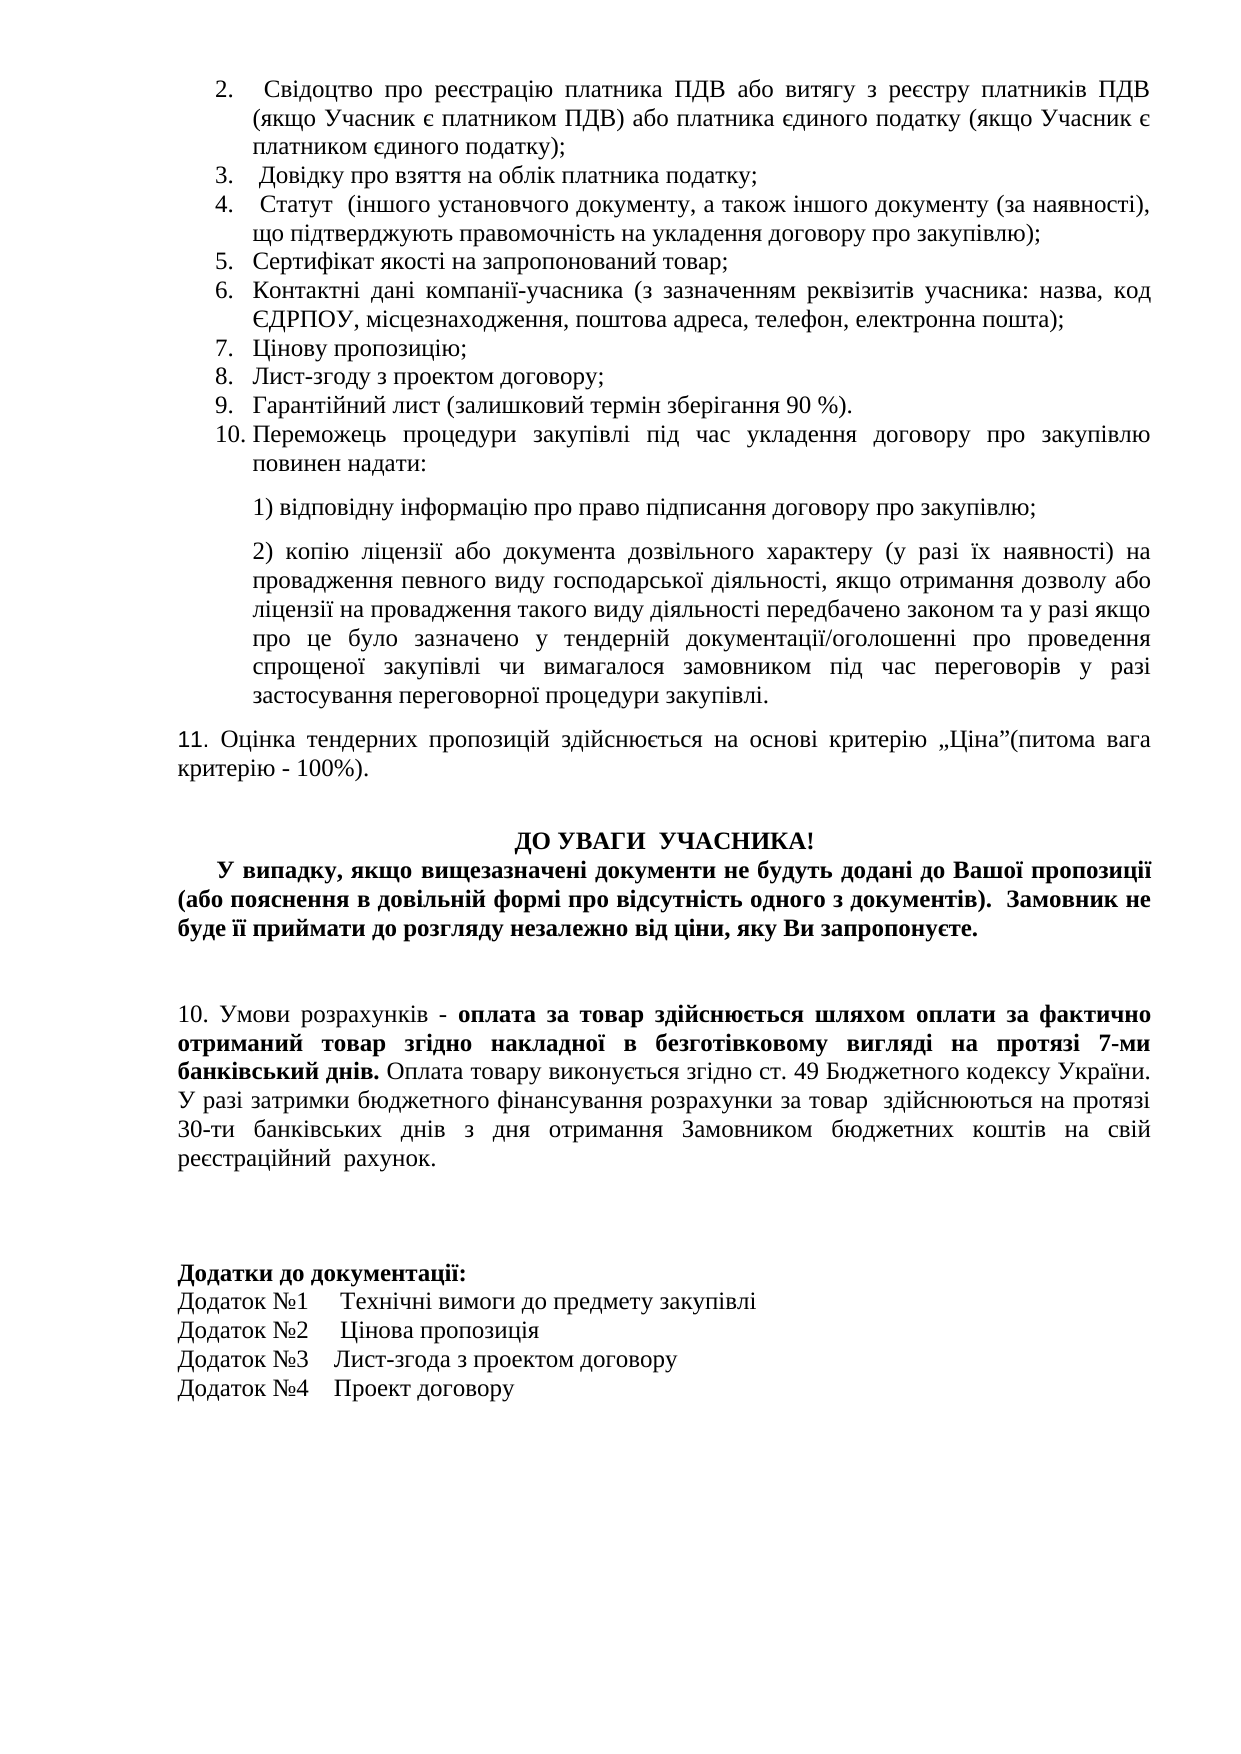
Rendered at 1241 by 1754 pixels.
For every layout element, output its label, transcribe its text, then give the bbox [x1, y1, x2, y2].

list Статут (іншого установчого документу, а також іншого документу (за наявності), що підтверджують правомочність на укладення договору про закупівлю); [215, 189, 1152, 246]
text 2) копію ліцензії або документа дозвільного характеру (у разі їх наявності) на провадження певного виду господарської діяльності, якщо отримання дозволу або ліцензії на провадження такого виду діяльності передбачено законом та у разі якщо про це було зазначено у тендерній документації/оголошенні про проведення спрощеної закупівлі чи вимагалося замовником під час переговорів у разі застосування переговорної процедури закупівлі. [252, 536, 1152, 709]
list Переможець процедури закупівлі під час укладення договору про закупівлю повинен надати: [215, 419, 1152, 476]
subtitle У випадку, якщо вищезазначені документи не будуть додані до Вашої пропозиції (або пояснення в довільній формі про відсутність одного з документів). Замовник не буде її приймати до розгляду незалежно від ціни, яку Ви запропонуєте. [177, 855, 1152, 941]
subtitle ДО УВАГИ УЧАСНИКА! [177, 826, 1152, 855]
text 1) відповідну інформацію про право підписання договору про закупівлю; [252, 492, 1152, 521]
text Додатки до документації: [177, 1258, 1152, 1286]
text Додаток №3 Лист-згода з проектом договору [177, 1344, 1152, 1373]
list Контактні дані компанії-учасника (з зазначенням реквізитів учасника: назва, код ЄДРПОУ, місцезнаходження, поштова адреса, телефон, електронна пошта); [215, 275, 1152, 333]
list Свідоцтво про реєстрацію платника ПДВ або витягу з реєстру платників ПДВ (якщо Учасник є платником ПДВ) або платника єдиного податку (якщо Учасник є платником єдиного податку); [215, 74, 1152, 160]
list Довідку про взяття на облік платника податку; [215, 160, 1152, 189]
list Лист-згоду з проектом договору; [215, 361, 1152, 390]
list Цінову пропозицію; [215, 333, 1152, 361]
list Гарантійний лист (залишковий термін зберігання 90 %). [215, 390, 1152, 419]
text 10. Умови розрахунків - оплата за товар здійснюється шляхом оплати за фактично отриманий товар згідно накладної в безготівковому вигляді на протязі 7-ми банківський днів. Оплата товару виконується згідно ст. 49 Бюджетного кодексу України. У разі затримки бюджетного фінансування розрахунки за товар здійснюються на протязі 30-ти банківських днів з дня отримання Замовником бюджетних коштів на свій реєстраційний рахунок. [177, 999, 1152, 1171]
text Додаток №2 Цінова пропозиція [177, 1315, 1152, 1344]
text Додаток №1 Технічні вимоги до предмету закупівлі [177, 1286, 1152, 1315]
text Додаток №4 Проект договору [177, 1373, 1152, 1401]
text 11. Оцінка тендерних пропозицій здійснюється на основі критерію „Ціна”(питома вага критерію - 100%). [177, 724, 1152, 782]
list Сертифікат якості на запропонований товар; [215, 246, 1152, 275]
